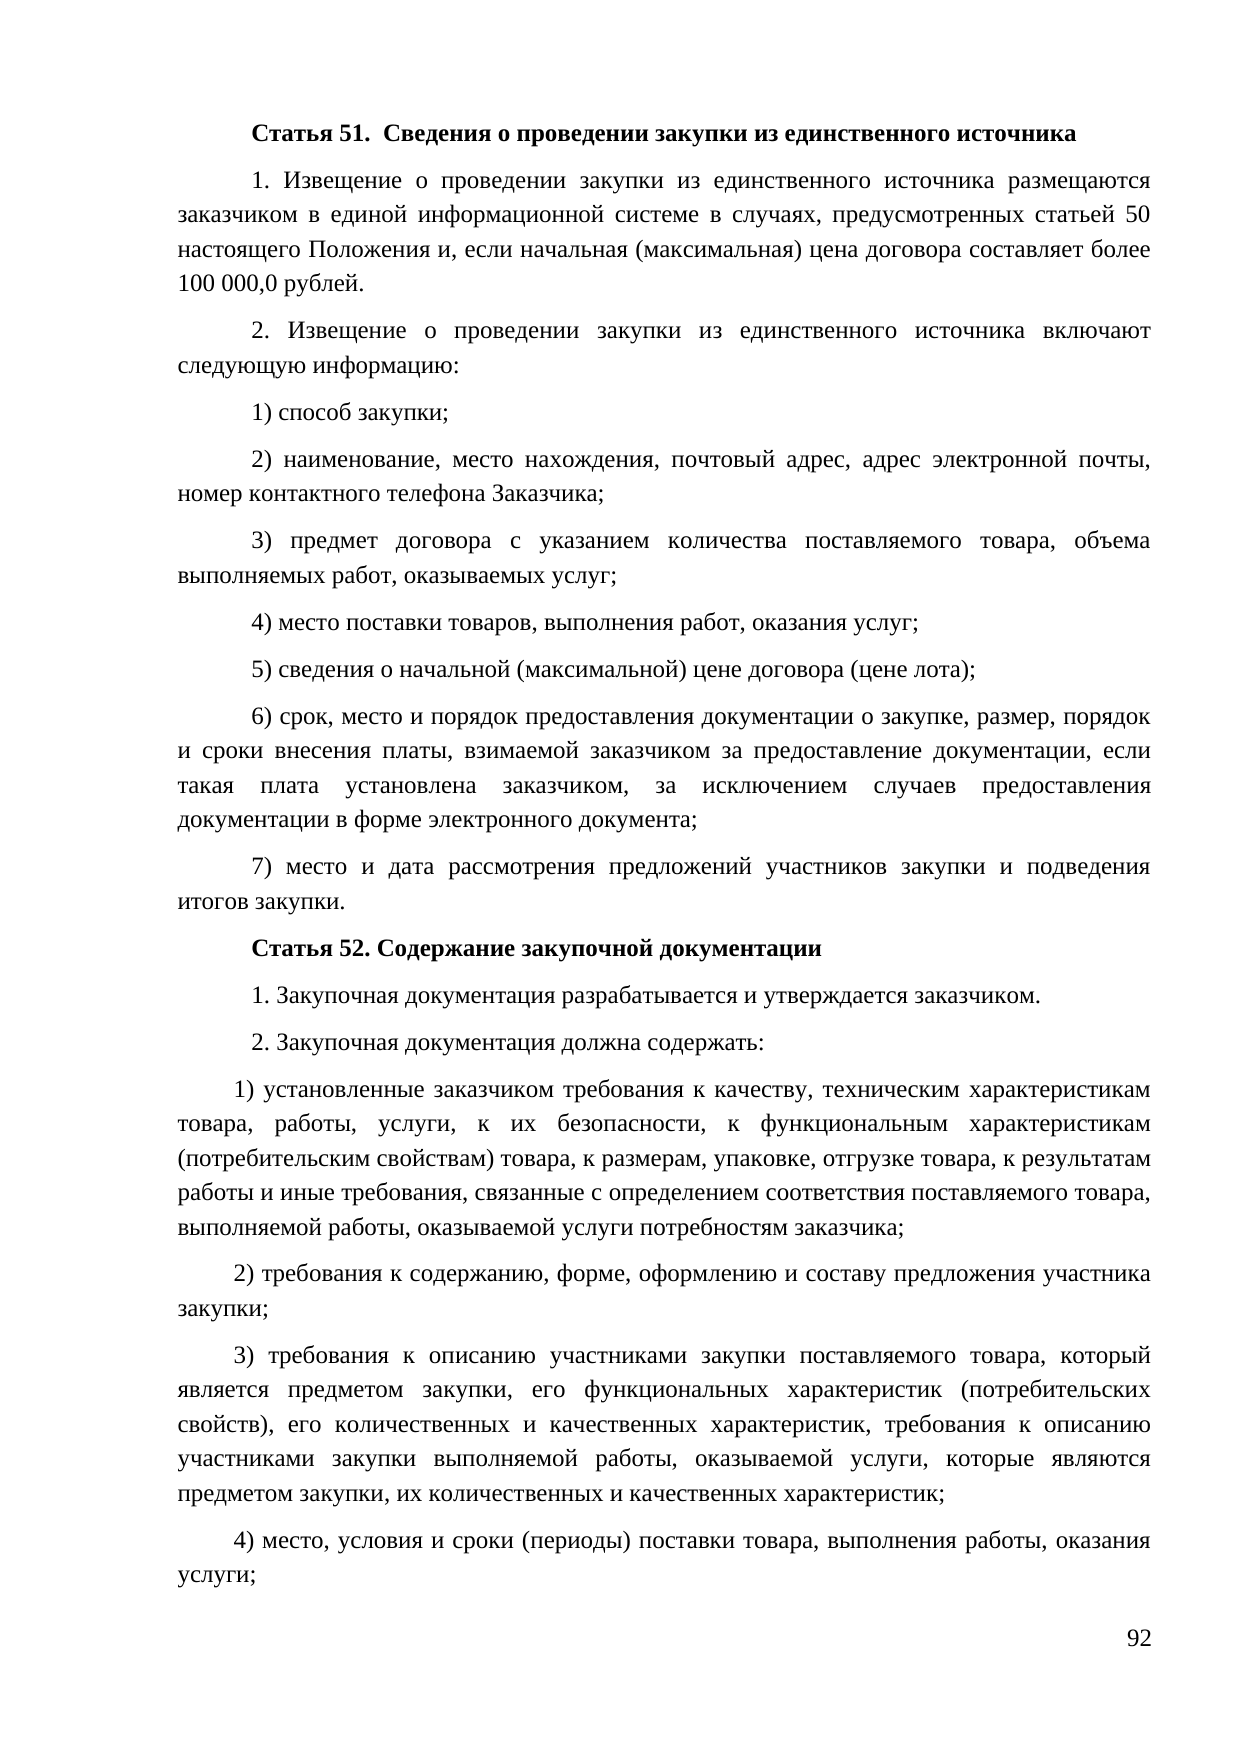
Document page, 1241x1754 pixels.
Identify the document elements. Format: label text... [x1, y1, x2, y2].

subtitle Статья 51. Сведения о проведении закупки из единственного источника [177, 118, 1152, 147]
text 4) место, условия и сроки (периоды) поставки товара, выполнения работы, оказания услуги; [177, 1525, 1152, 1588]
text 7) место и дата рассмотрения предложений участников закупки и подведения итогов закупки. [177, 851, 1152, 914]
text 3) требования к описанию участниками закупки поставляемого товара, который является предметом закупки, его функциональных характеристик (потребительских свойств), его количественных и качественных характеристик, требования к описанию участниками закупки выполняемой работы, оказываемой услуги, которые являются предметом закупки, их количественных и качественных характеристик; [177, 1340, 1152, 1507]
subtitle Статья 52. Содержание закупочной документации [177, 933, 1152, 961]
text 2. Закупочная документация должна содержать: [177, 1027, 1152, 1055]
text 3) предмет договора с указанием количества поставляемого товара, объема выполняемых работ, оказываемых услуг; [177, 525, 1152, 589]
text 6) срок, место и порядок предоставления документации о закупке, размер, порядок и сроки внесения платы, взимаемой заказчиком за предоставление документации, если такая плата установлена заказчиком, за исключением случаев предоставления документации в форме электронного документа; [177, 701, 1152, 833]
text 1. Закупочная документация разрабатывается и утверждается заказчиком. [177, 980, 1152, 1008]
text 2) наименование, место нахождения, почтовый адрес, адрес электронной почты, номер контактного телефона Заказчика; [177, 444, 1152, 507]
text 2. Извещение о проведении закупки из единственного источника включают следующую информацию: [177, 316, 1152, 379]
text 4) место поставки товаров, выполнения работ, оказания услуг; [177, 607, 1152, 636]
text 2) требования к содержанию, форме, оформлению и составу предложения участника закупки; [177, 1258, 1152, 1322]
text 1. Извещение о проведении закупки из единственного источника размещаются заказчиком в единой информационной системе в случаях, предусмотренных статьей 50 настоящего Положения и, если начальная (максимальная) цена договора составляет более 100 000,0 рублей. [177, 165, 1152, 297]
text 1) установленные заказчиком требования к качеству, техническим характеристикам товара, работы, услуги, к их безопасности, к функциональным характеристикам (потребительским свойствам) товара, к размерам, упаковке, отгрузке товара, к результатам работы и иные требования, связанные с определением соответствия поставляемого товара, выполняемой работы, оказываемой услуги потребностям заказчика; [177, 1074, 1152, 1240]
text 1) способ закупки; [177, 397, 1152, 426]
text 5) сведения о начальной (максимальной) цене договора (цене лота); [177, 654, 1152, 683]
